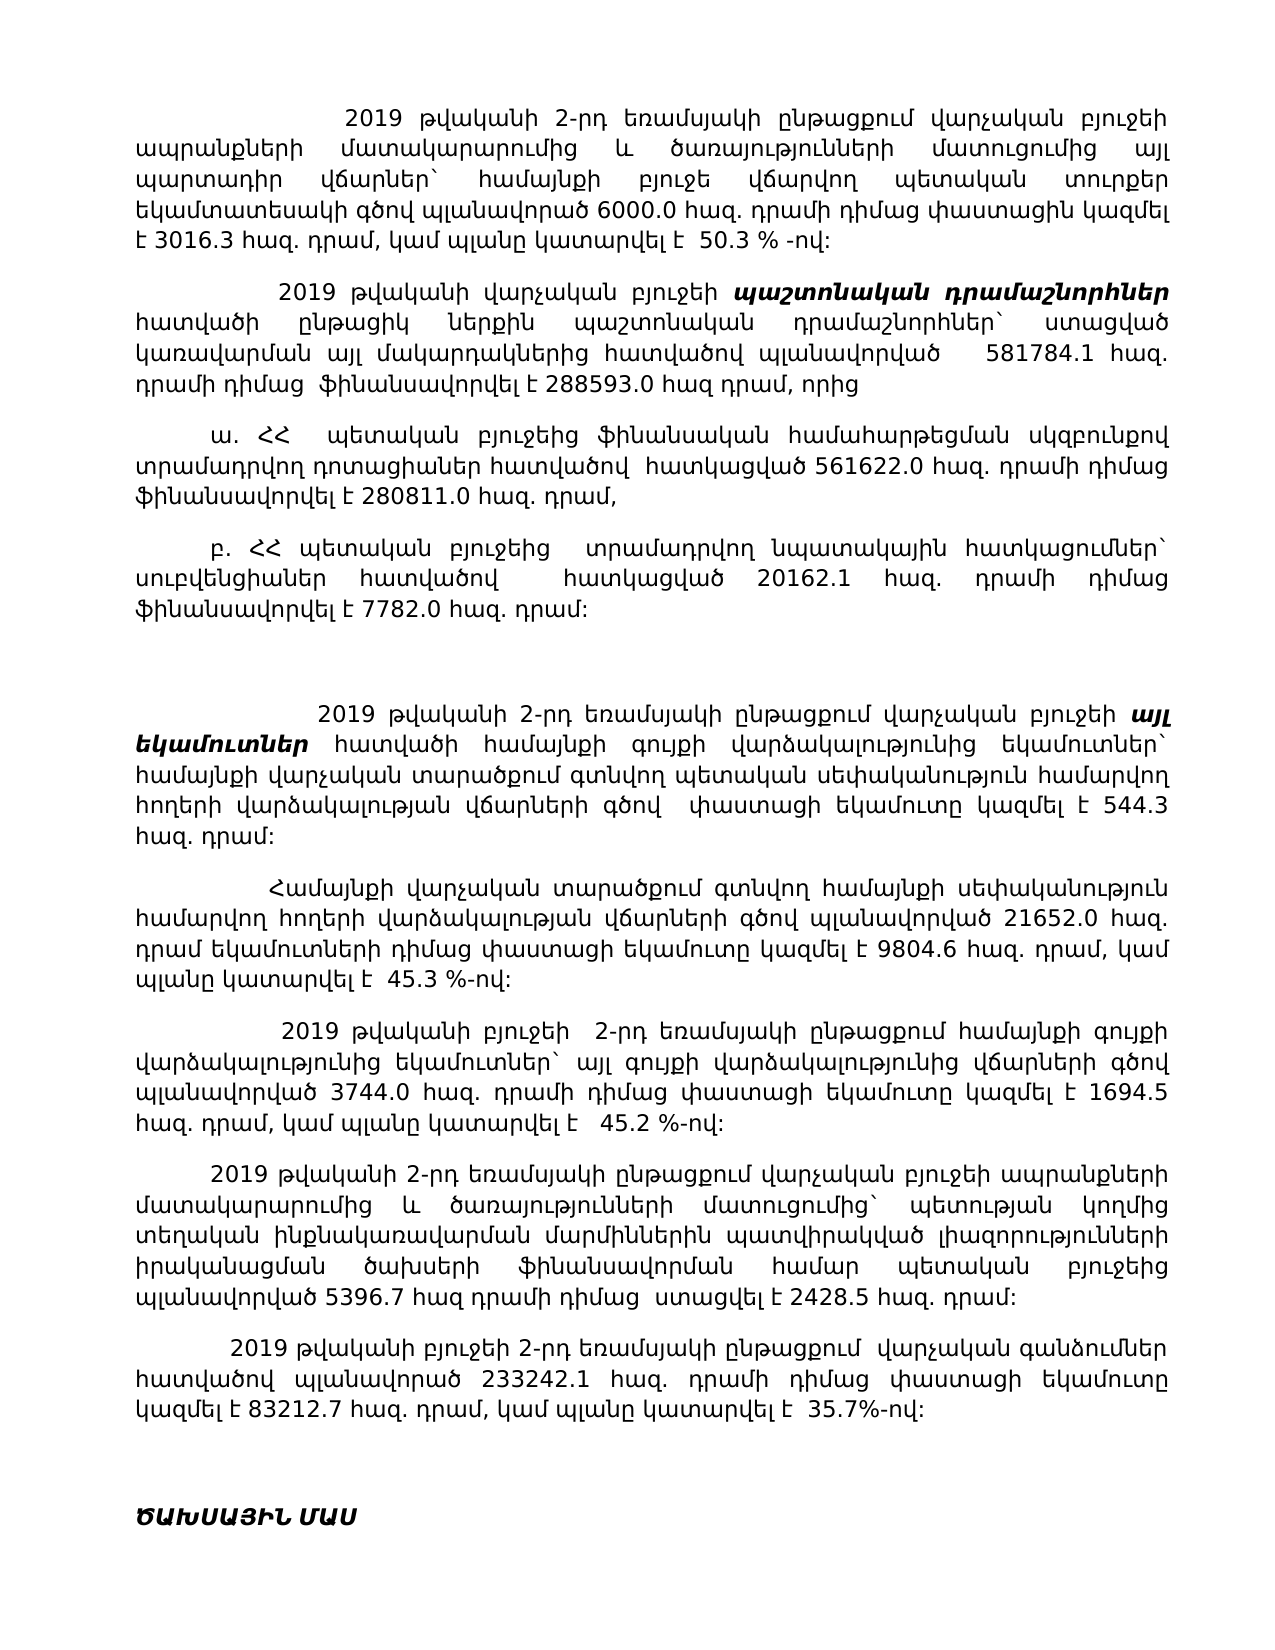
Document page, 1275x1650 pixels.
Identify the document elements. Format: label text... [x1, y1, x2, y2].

text 2019 թվականի բյուջեի 2-րդ եռամսյակի ընթացքում վարչական գանձումներ հատվածով պլանավորած 233242.1 հազ. դրամի դիմաց փաստացի եկամուտը կազմել է 83212.7 հազ. դրամ, կամ պլանը կատարվել է 35.7%-ով: [135, 1335, 1170, 1423]
text բ. ՀՀ պետական բյուջեից տրամադրվող նպատակային հատկացումներ` սուբվենցիաներ հատվածով հատկացված 20162.1 հազ. դրամի դիմաց ֆինանսավորվել է 7782.0 հազ. դրամ: [135, 535, 1170, 623]
text 2019 թվականի բյուջեի 2-րդ եռամսյակի ընթացքում համայնքի գույքի վարձակալությունից եկամուտներ` այլ գույքի վարձակալությունից վճարների գծով պլանավորված 3744.0 հազ. դրամի դիմաց փաստացի եկամուտը կազմել է 1694.5 հազ. դրամ, կամ պլանը կատարվել է 45.2 %-ով: [135, 1018, 1170, 1137]
text 2019 թվականի 2-րդ եռամսյակի ընթացքում վարչական բյուջեի ապրանքների մատակարարումից և ծառայությունների մատուցումից` պետության կողմից տեղական ինքնակառավարման մարմիններին պատվիրակված լիազորությունների իրականացման ծախսերի ֆինանսավորման համար պետական բյուջեից պլանավորված 5396.7 հազ դրամի դիմաց ստացվել է 2428.5 հազ. դրամ: [135, 1161, 1170, 1311]
text ԾԱԽՍԱՅԻՆ ՄԱՍ [135, 1501, 1170, 1532]
text ա. ՀՀ պետական բյուջեից ֆինանսական համահարթեցման սկզբունքով տրամադրվող դոտացիաներ հատվածով հատկացված 561622.0 հազ. դրամի դիմաց ֆինանսավորվել է 280811.0 հազ. դրամ, [135, 422, 1170, 510]
text 2019 թվականի 2-րդ եռամսյակի ընթացքում վարչական բյուջեի ապրանքների մատակարարումից և ծառայությունների մատուցումից այլ պարտադիր վճարներ` համայնքի բյուջե վճարվող պետական տուրքեր եկամտատեսակի գծով պլանավորած 6000.0 հազ. դրամի դիմաց փաստացին կազմել է 3016.3 հազ. դրամ, կամ պլանը կատարվել է 50.3 % -ով: [135, 105, 1170, 254]
text 2019 թվականի 2-րդ եռամսյակի ընթացքում վարչական բյուջեի այլ եկամուտներ հատվածի համայնքի գույքի վարձակալությունից եկամուտներ` համայնքի վարչական տարածքում գտնվող պետական սեփականություն համարվող հողերի վարձակալության վճարների գծով փաստացի եկամուտը կազմել է 544.3 հազ. դրամ: [135, 701, 1170, 850]
text Համայնքի վարչական տարածքում գտնվող համայնքի սեփականություն համարվող հողերի վարձակալության վճարների գծով պլանավորված 21652.0 հազ. դրամ եկամուտների դիմաց փաստացի եկամուտը կազմել է 9804.6 հազ. դրամ, կամ պլանը կատարվել է 45.3 %-ով: [135, 875, 1170, 993]
text 2019 թվականի վարչական բյուջեի պաշտոնական դրամաշնորհներ հատվածի ընթացիկ ներքին պաշտոնական դրամաշնորհներ` ստացված կառավարման այլ մակարդակներից հատվածով պլանավորված 581784.1 հազ. դրամի դիմաց ֆինանսավորվել է 288593.0 հազ դրամ, որից [135, 279, 1170, 397]
